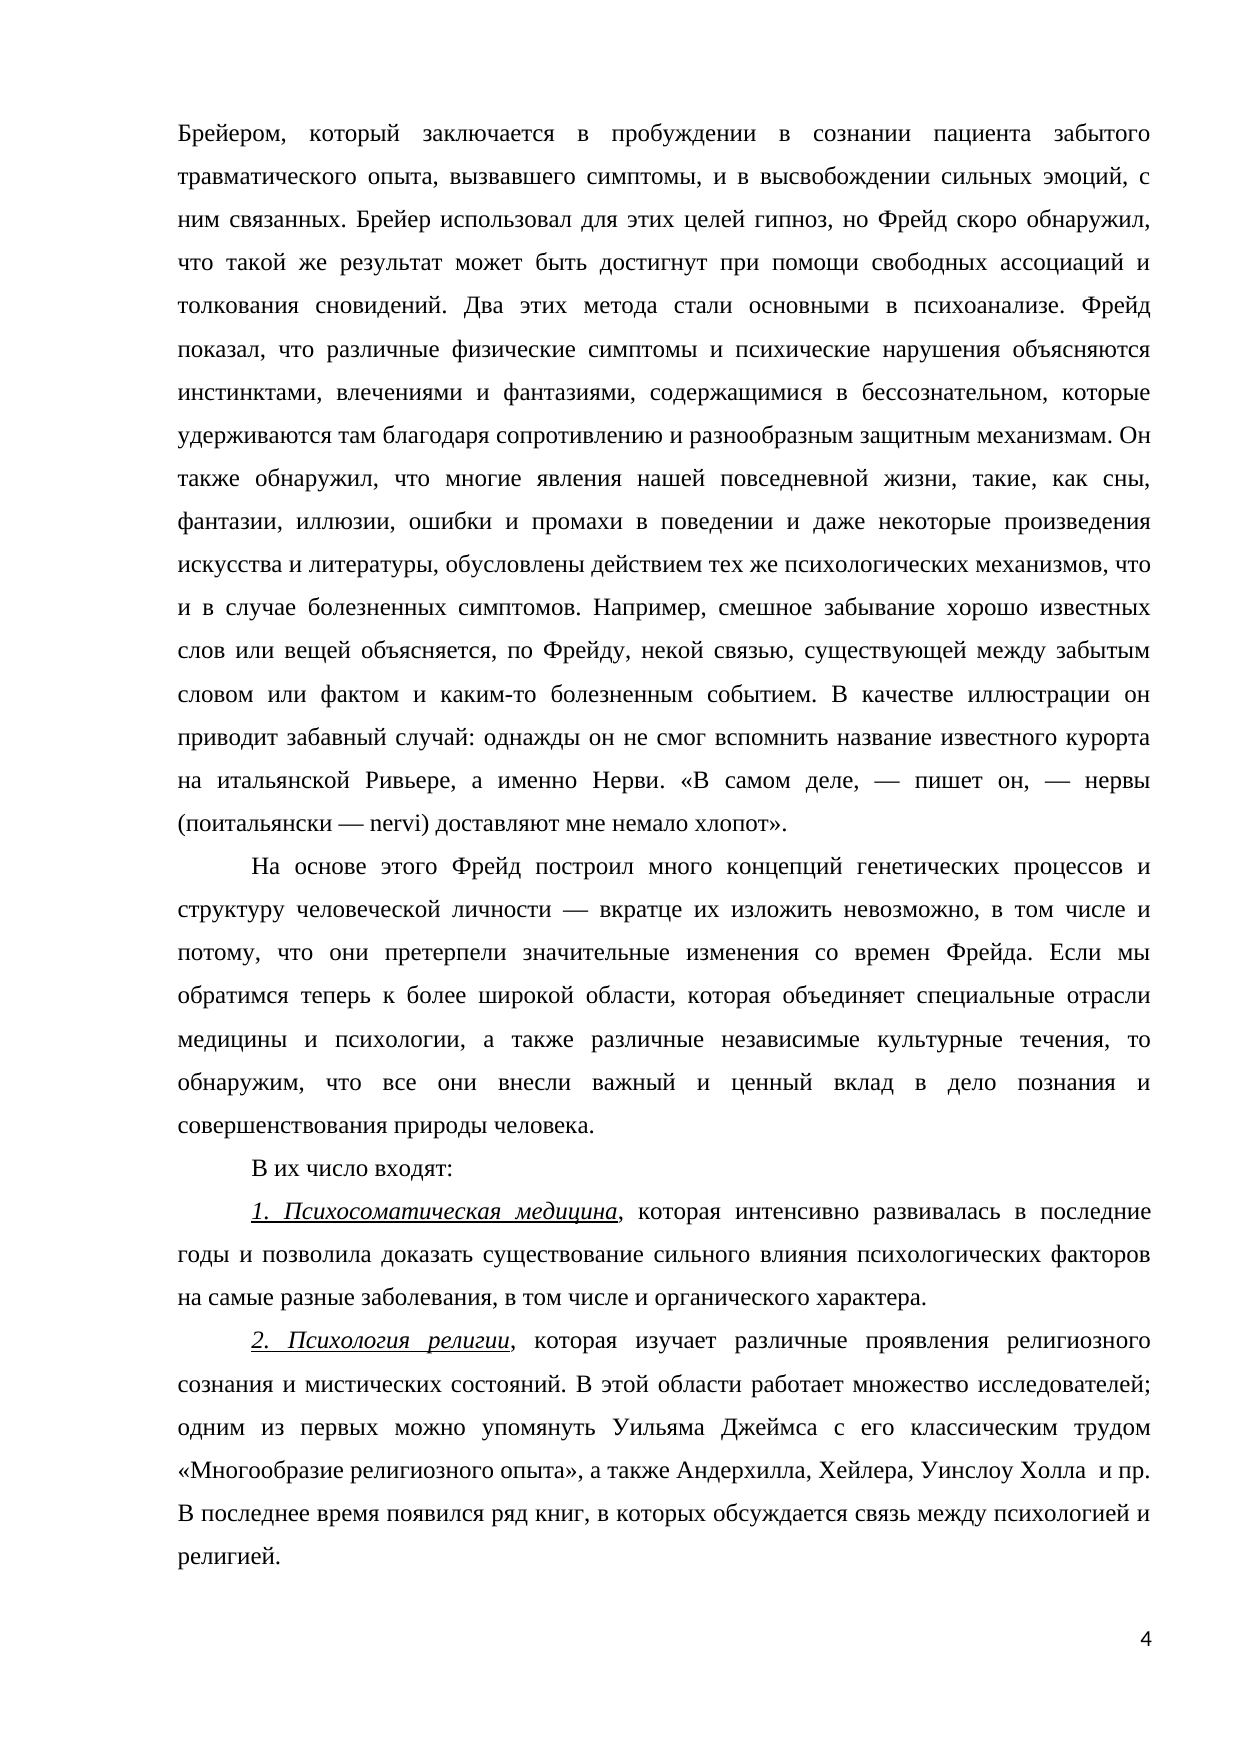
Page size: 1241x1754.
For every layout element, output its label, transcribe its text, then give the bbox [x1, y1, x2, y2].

text На основе этого Фрейд построил много концепций генетических процессов и структуру человеческой личности — вкратце их изложить невозможно, в том числе и потому, что они претерпели значительные изменения со времен Фрейда. Если мы обратимся теперь к более широкой области, которая объединяет специальные отрасли медицины и психологии, а также различные независимые культурные течения, то обнаружим, что все они внесли важный и ценный вклад в дело познания и совершенствования природы человека. [177, 851, 1152, 1139]
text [177, 118, 1152, 837]
text В их число входят: [177, 1153, 1152, 1182]
text 1. Психосоматическая медицина, которая интенсивно развивалась в последние годы и позволила доказать существование сильного влияния психологических факторов на самые разные заболевания, в том числе и органического характера. [177, 1196, 1152, 1311]
text 2. Психология религии, которая изучает различные проявления религиозного сознания и мистических состояний. В этой области работает множество исследователей; одним из первых можно упомянуть Уильяма Джеймса с его классическим трудом «Многообразие религиозного опыта», а также Андерхилла, Хейлера, Уинслоу Холла и пр. В последнее время появился ряд книг, в которых обсуждается связь между психологией и религией. [177, 1326, 1152, 1570]
